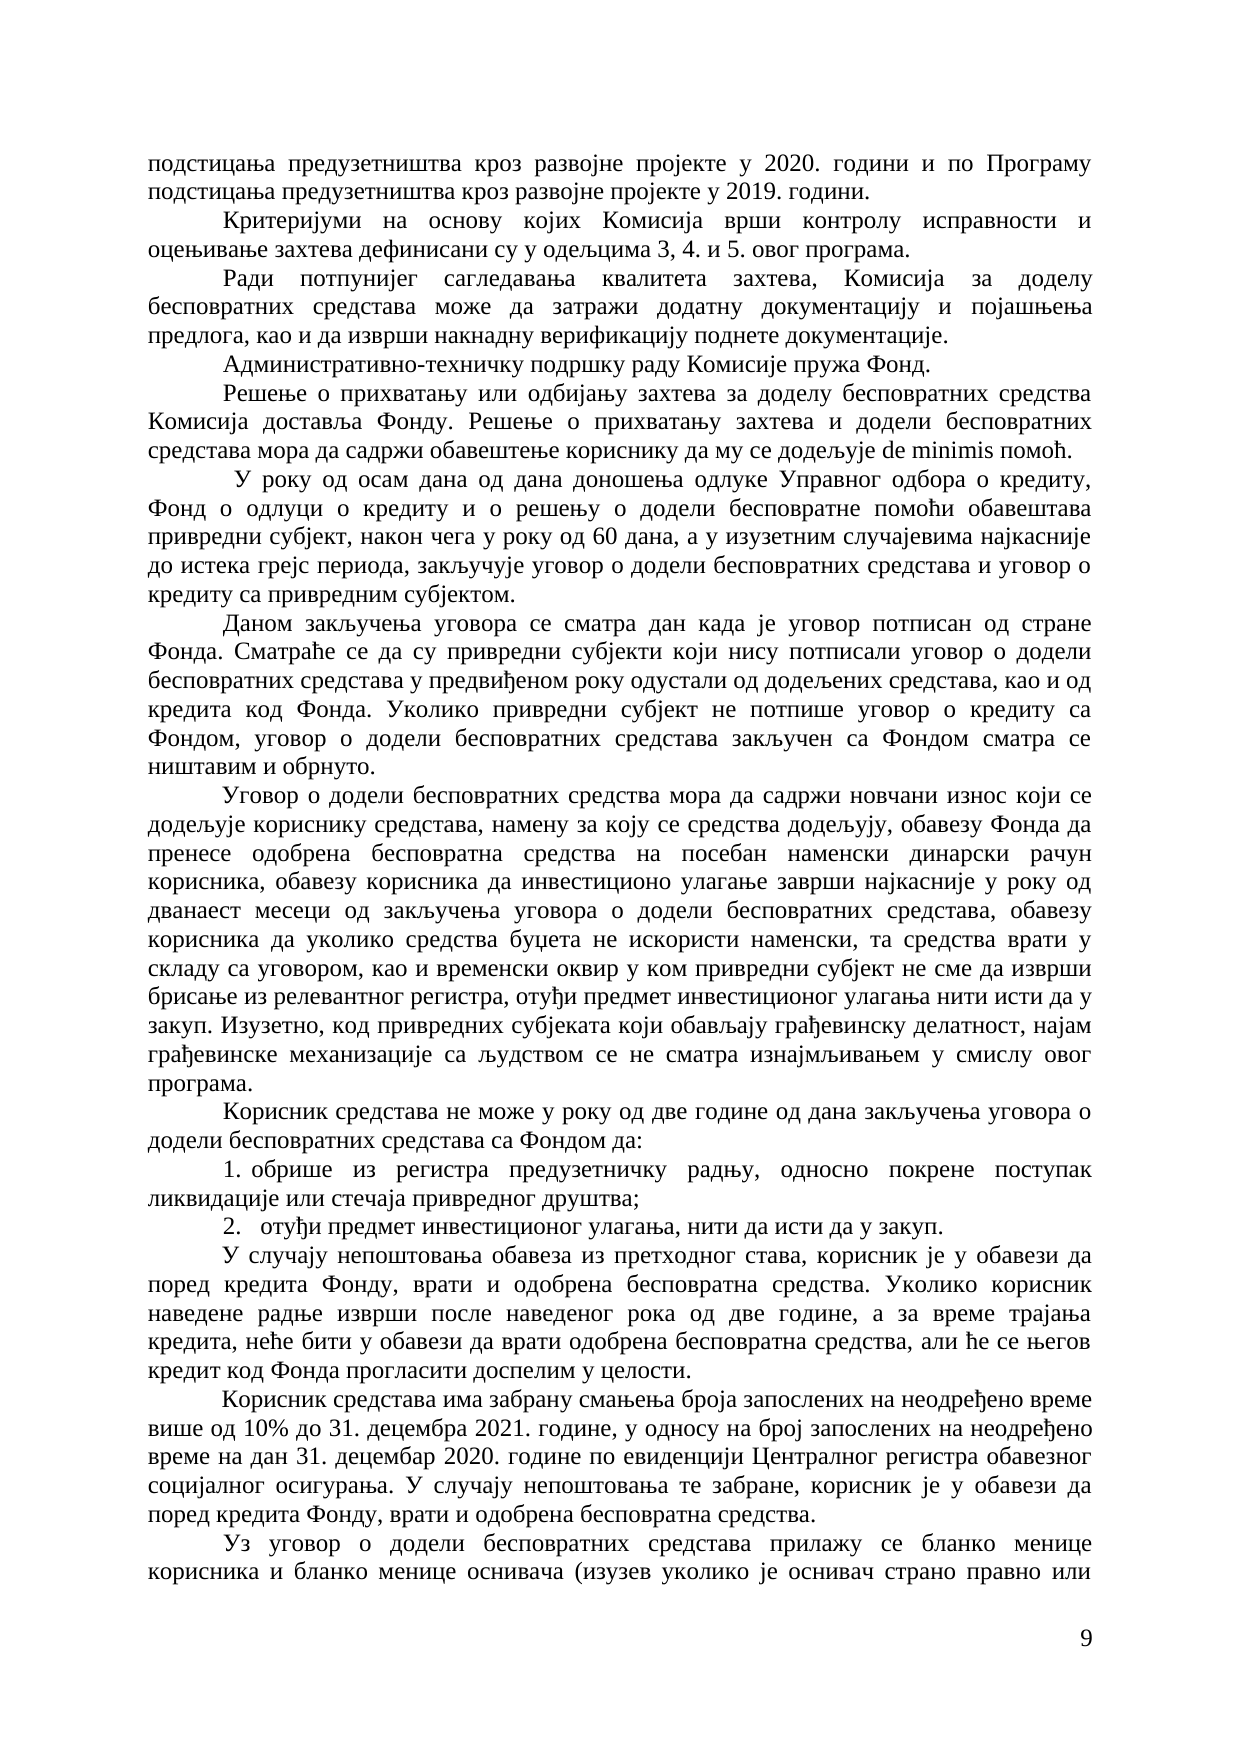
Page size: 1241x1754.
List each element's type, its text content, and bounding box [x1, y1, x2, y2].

text Aдминистрaтивнo-тeхничку подршку раду Комисије пружа Фонд. [148, 349, 1093, 378]
list отуђи предмет инвестиционог улагања, нити да исти да у закуп. [223, 1211, 1093, 1240]
text Решење о прихватању или одбијању захтева за доделу бесповратних средства Комисија доставља Фонду. Решење о прихватању захтева и додели бесповратних средстава мора да садржи обавештење кориснику да му се додељује de minimis помоћ. [148, 378, 1093, 464]
text Ради потпунијег сагледавања квалитета захтева, Комисија за доделу бесповратних средстава може да затражи додатну документацију и појашњења предлога, као и да изврши накнадну верификацију поднете документације. [148, 263, 1093, 349]
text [148, 1528, 1093, 1585]
text Корисник средстава има забрану смањења броја запослених на неодређено време више од 10% до 31. децембра 2021. године, у односу на број запослених на неодређено време на дан 31. децембар 2020. године по евиденцији Централног регистра обавезног социјалног осигурања. У случају непоштовања те забране, корисник је у обавези да поред кредита Фонду, врати и одобрена бесповратна средства. [148, 1384, 1093, 1528]
list обрише из регистра предузетничку радњу, односно покрене поступак ликвидације или стечаја привредног друштва; [148, 1154, 1093, 1211]
text Уговор о додели бесповратних средства мора да садржи новчани износ који се додељује кориснику средстава, намену за коју се средства додељују, обавезу Фонда да пренесе одобрена бесповратна средства на посебан наменски динарски рачун корисника, обавезу корисника да инвестиционо улагање заврши најкасније у року од дванаест месеци од закључења уговора о додели бесповратних средстава, обавезу корисника да уколико средства буџета не искористи наменски, та средства врати у складу са уговором, као и временски оквир у ком привредни субјект не сме да изврши брисање из релевантног регистра, отуђи предмет инвестиционог улагања нити исти да у закуп. Изузетно, код привредних субјеката који обављају грађевинску делатност, најам грађевинске механизације са људством се не сматра изнајмљивањем у смислу овог програма. [148, 780, 1093, 1096]
text Корисник средстава не може у року од две године од дана закључења уговора о додели бесповратних средстава са Фондом да: [148, 1096, 1093, 1154]
text У случају непоштовања обавеза из претходног става, корисник је у обавези да поред кредита Фонду, врати и одобрена бесповратна средства. Уколико корисник наведене радње изврши после наведеног рока од две године, а за време трајања кредита, неће бити у обавези да врати одобрена бесповратна средства, али ће се његов кредит код Фонда прогласити доспелим у целости. [148, 1240, 1093, 1384]
text Даном закључења уговора се сматра дан када је уговор потписан од стране Фонда. Сматраће се да су привредни субјекти који нису потписали уговор о додели бесповратних средстава у предвиђеном року одустали од додељених средстава, као и од кредита код Фонда. Уколико привредни субјект не потпише уговор о кредиту са Фондом, уговор о додели бесповратних средстава закључен са Фондом сматра се ништавим и обрнуто. [148, 608, 1093, 780]
list Критеријуми на основу којих Комисија врши контролу исправности и оцењивање захтева дефинисани су у одељцима 3, 4. и 5. овог програма. [148, 205, 1093, 263]
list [148, 148, 1093, 205]
text У року од осам дана од дана доношења одлуке Управног одбора о кредиту, Фонд о одлуци о кредиту и о решењу о додели бесповратне помоћи обавештава привредни субјект, након чега у року од 60 дана, а у изузетним случајевима најкасније до истека грејс периода, закључује уговор о додели бесповратних средстава и уговор о кредиту са привредним субјектом. [148, 464, 1093, 608]
